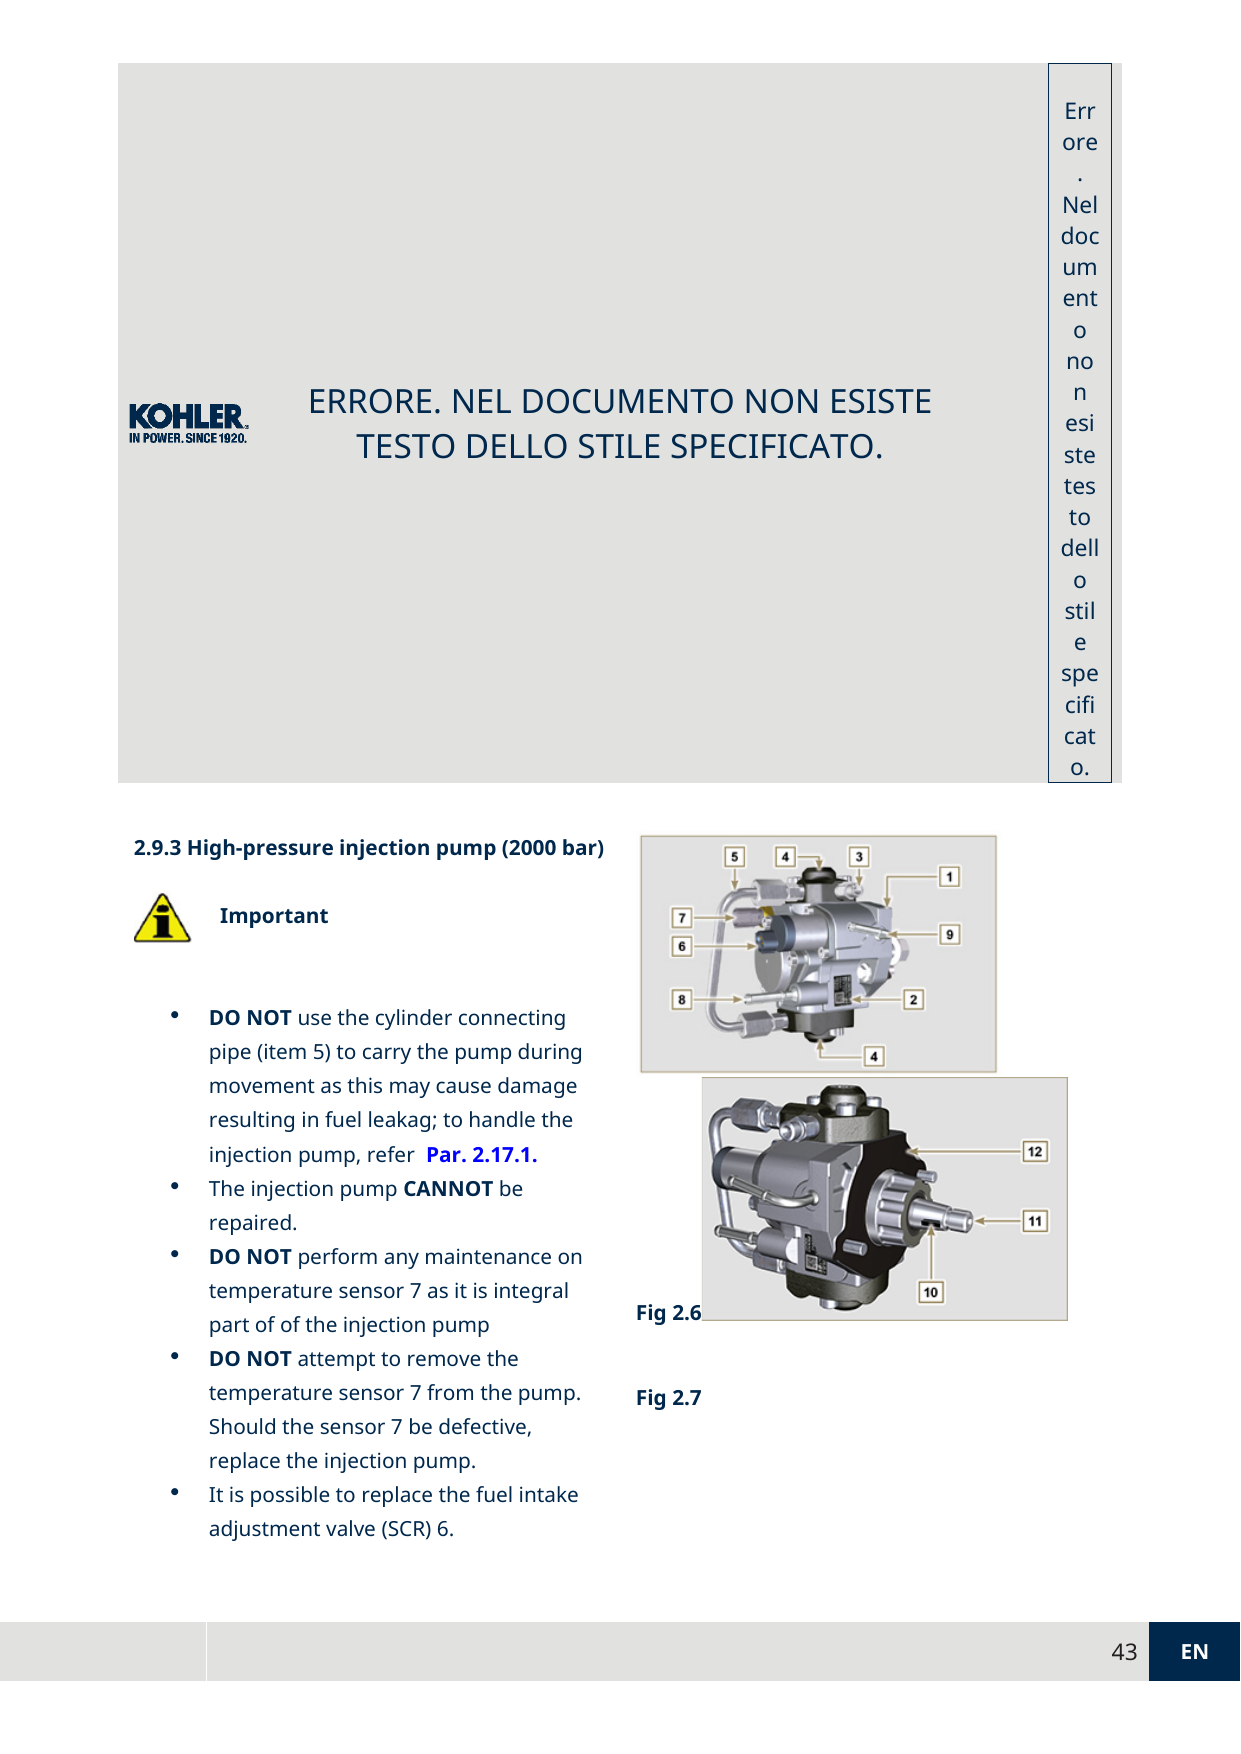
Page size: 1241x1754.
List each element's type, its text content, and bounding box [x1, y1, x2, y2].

picture [129, 403, 249, 443]
picture [133, 891, 193, 943]
picture [635, 830, 1068, 1321]
table_header Fig 2.6 Fig 2.7 [620, 815, 1122, 1561]
table_header 2.9.3 High-pressure injection pump (2000 bar) Important DO NOT use the cylinder connecting pipe (item 5) to carry the pump during movement as this may cause damage resulting in fuel leakag; to handle the injection pump, refer Par. 2.17.1. The injection pump CANNOT be repaired. DO NOT perform any maintenance on temperature sensor 7 as it is integral part of of the injection pump DO NOT attempt to remove the temperature sensor 7 from the pump. Should the sensor 7 be defective, replace the injection pump. It is possible to replace the fuel intake adjustment valve (SCR) 6. DO NOT attempt to remove the fuel intake regulating valve 6 from the injection pump. Should the valve be defective, replace the injection pump. NOTE: In the event of leakage from the high pressure circuit do not intervene when the engine is running, but turn it off and wait 5 - 10 minutes before checking the leakage. The inlet pressure to the high pressure pump must be between -250 mbar (suction pump without electric supply) and 200 mbar (with electric pump power) to the high pressure rail. The high pressure pump is operated via the pump control gear and sends high pressure fuel to the common rail. NOTE: The supply tube (on union 8) and fuel return (on union 9), have different diameters. Tab 2.14 [118, 815, 620, 1561]
